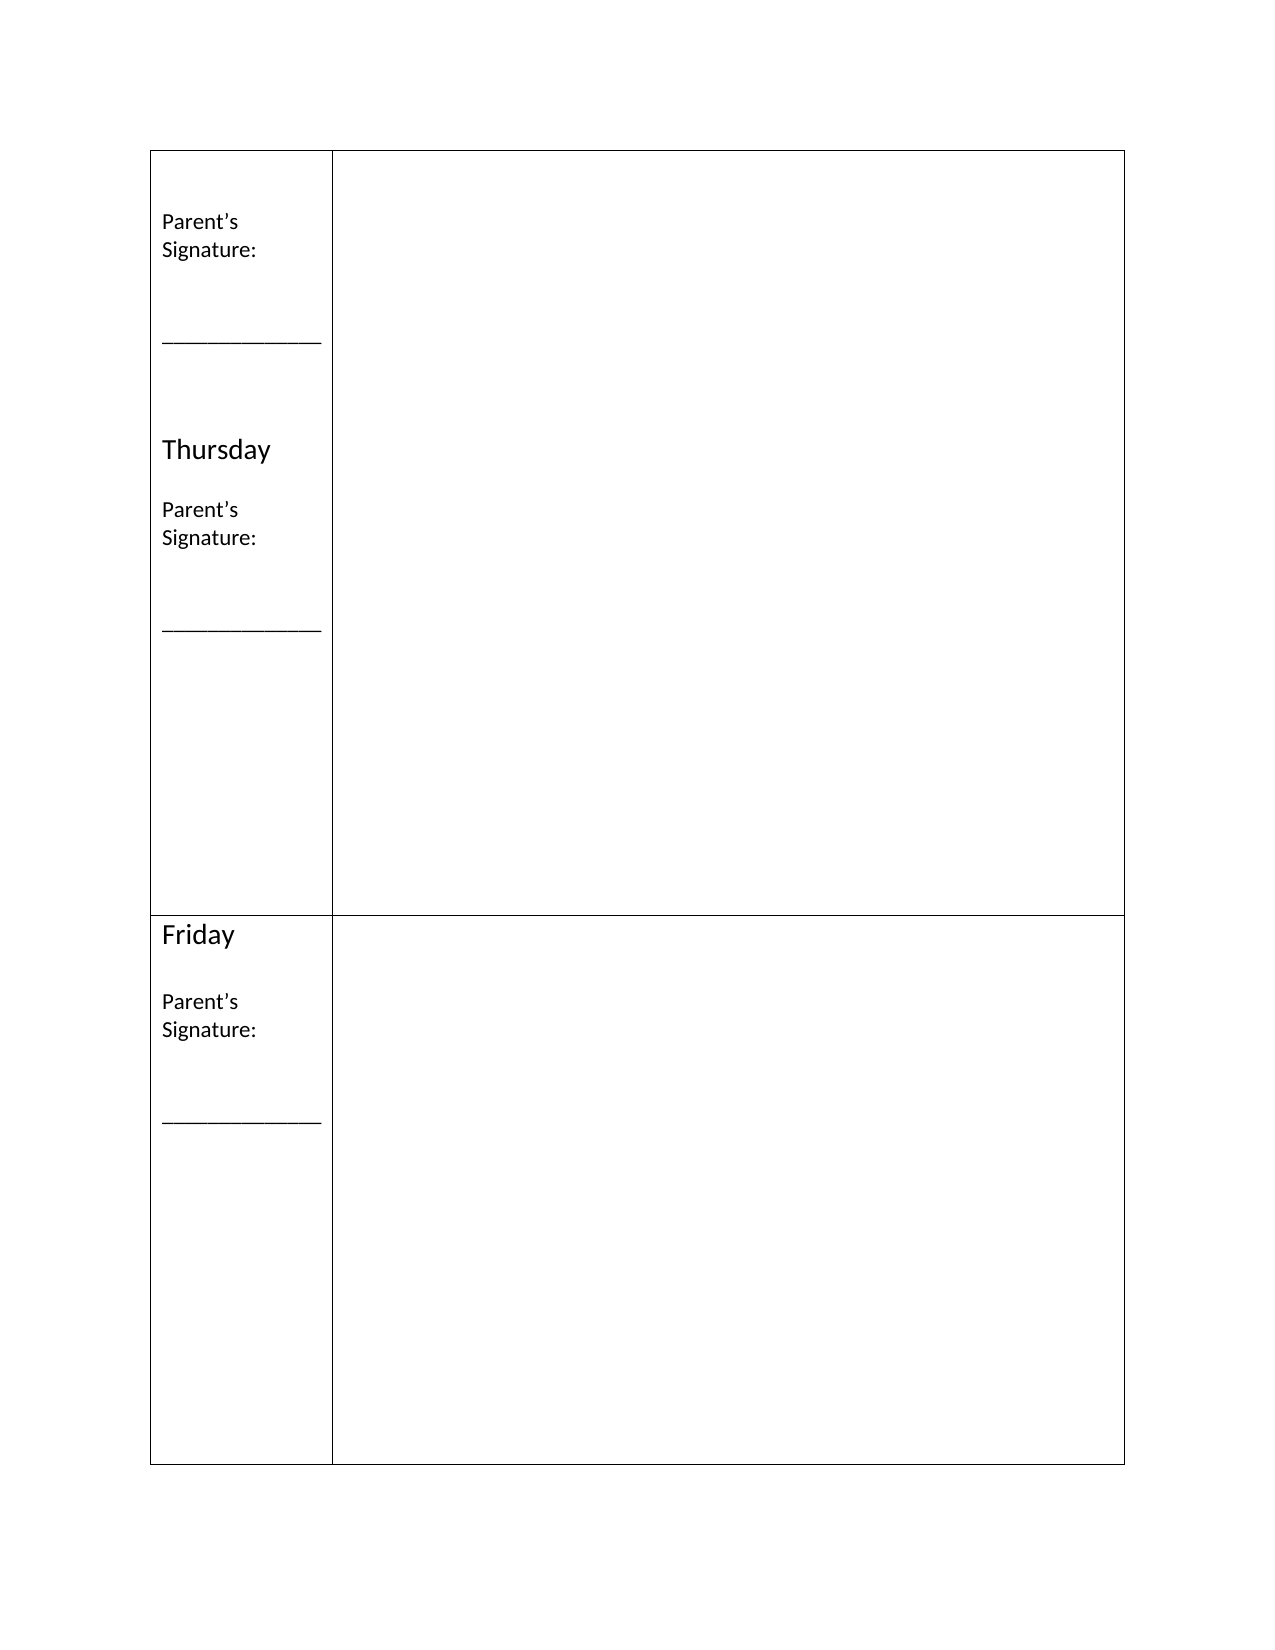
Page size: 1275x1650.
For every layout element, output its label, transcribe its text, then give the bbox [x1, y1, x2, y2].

table_cell Friday Parent’s Signature: ______________ [151, 916, 332, 1464]
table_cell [151, 151, 332, 915]
table_cell [333, 151, 1124, 915]
table_cell [333, 916, 1124, 1464]
